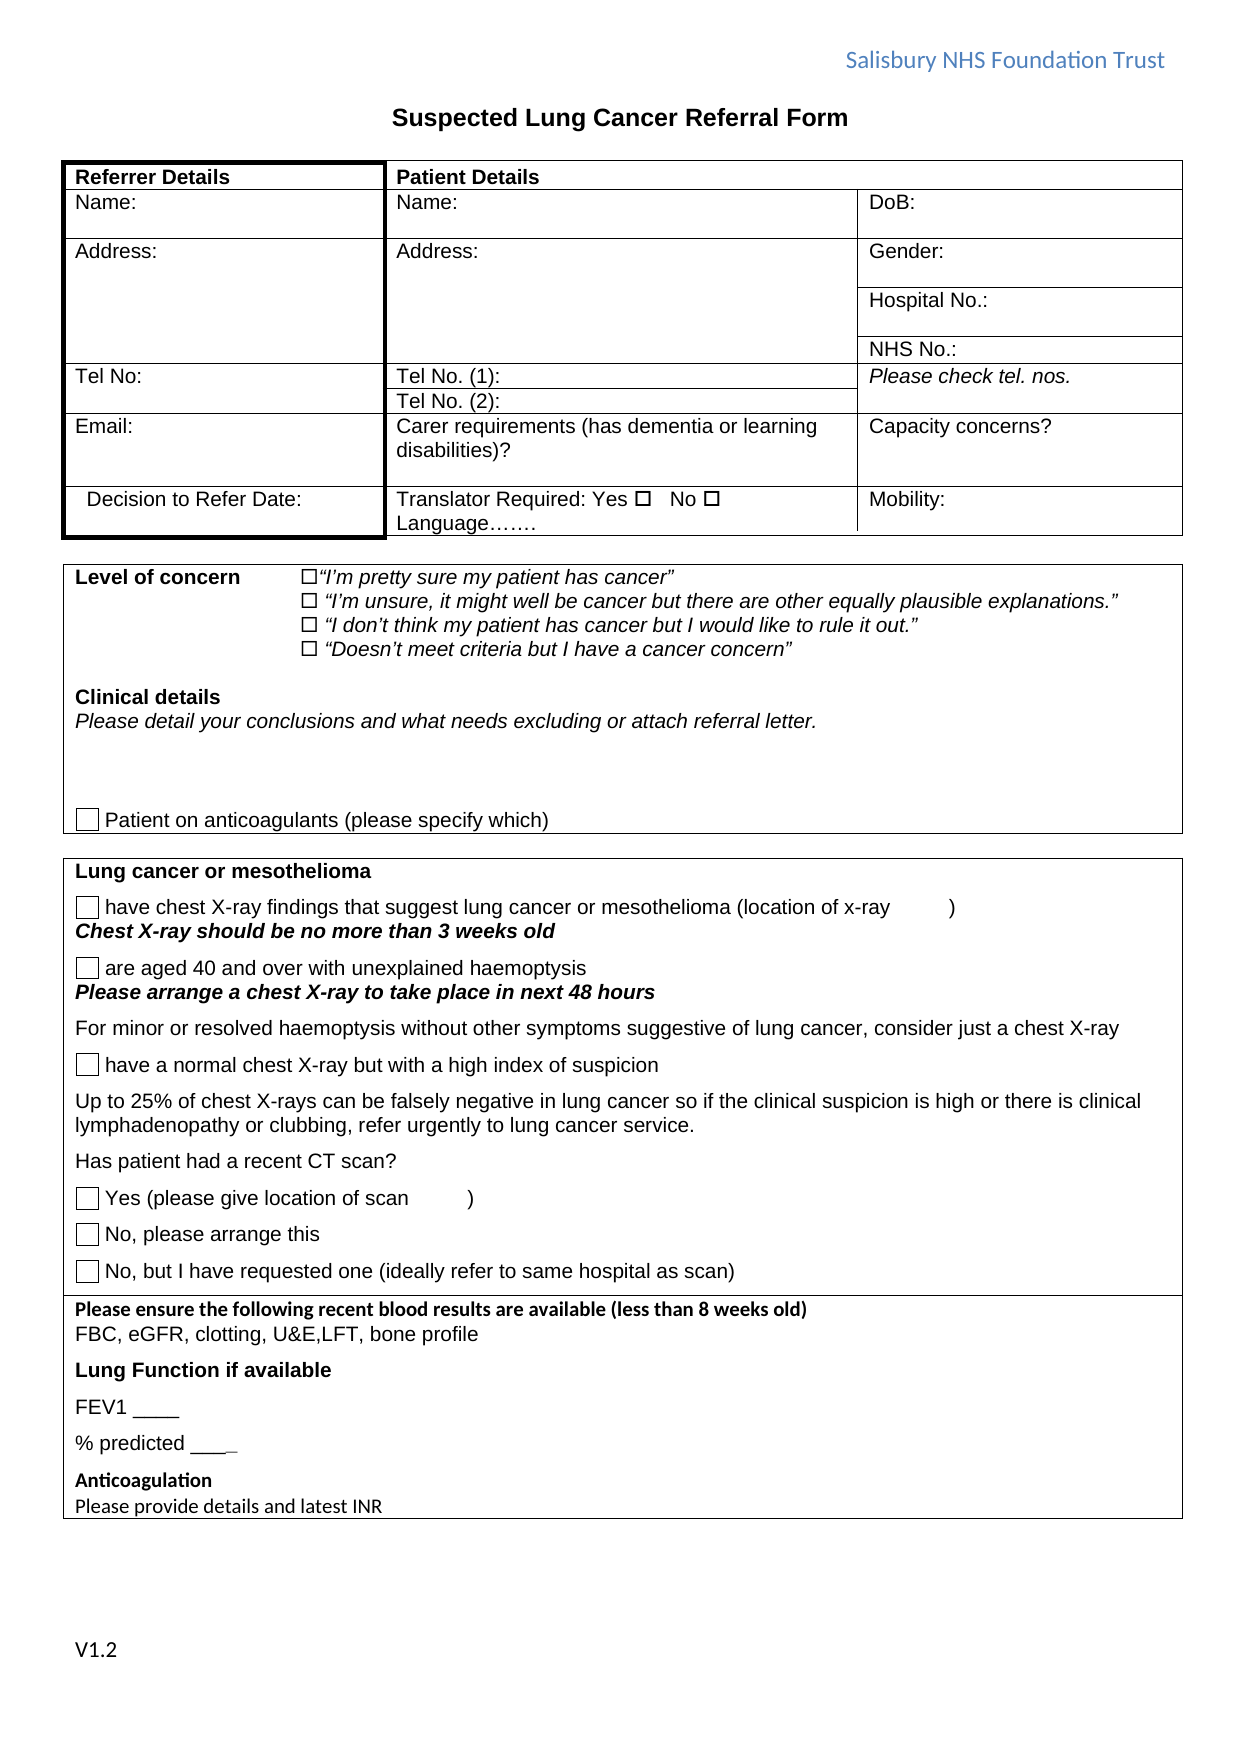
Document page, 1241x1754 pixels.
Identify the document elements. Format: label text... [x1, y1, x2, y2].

table_cell Email: [66, 414, 383, 486]
table_cell Address: [66, 239, 383, 363]
table_header Patient Details [387, 161, 1182, 189]
table_cell Gender: [858, 239, 1182, 287]
table_cell Mobility: [858, 487, 1182, 535]
table_cell Hospital No.: [858, 288, 1182, 336]
table_header Lung cancer or mesothelioma have chest X-ray findings that suggest lung cancer or mesothelioma (location of x-ray ) Chest X-ray should be no more than 3 weeks old are aged 40 and over with unexplained haemoptysis Please arrange a chest X-ray to take place in next 48 hours For minor or resolved haemoptysis without other symptoms suggestive of lung cancer, consider just a chest X-ray have a normal chest X-ray but with a high index of suspicion Up to 25% of chest X-rays can be falsely negative in lung cancer so if the clinical suspicion is high or there is clinical lymphadenopathy or clubbing, refer urgently to lung cancer service. Has patient had a recent CT scan? Yes (please give location of scan ) No, please arrange this No, but I have requested one (ideally refer to same hospital as scan) [64, 859, 1182, 1295]
table_cell Tel No. (1): [387, 364, 857, 388]
table_cell Capacity concerns? [858, 414, 1182, 486]
table_cell Address: [387, 239, 857, 363]
table_cell Please ensure the following recent blood results are available (less than 8 weeks old) FBC, eGFR, clotting, U&E,LFT, bone profile Lung Function if available FEV1 ____ % predicted ____ Anticoagulation Please provide details and latest INR [64, 1296, 1182, 1518]
table_cell Name: [66, 190, 383, 238]
table_cell Name: [387, 190, 857, 238]
table_header Referrer Details [66, 165, 383, 189]
table_cell Translator Required: Yes No Language……. [387, 487, 858, 535]
table_cell NHS No.: [858, 337, 1182, 363]
table_cell Decision to Refer Date: [66, 487, 383, 535]
table_cell Tel No: [66, 364, 383, 413]
table_cell Tel No. (2): [387, 389, 857, 413]
table_cell Carer requirements (has dementia or learning disabilities)? [387, 414, 857, 486]
table_cell Please check tel. nos. [858, 364, 1182, 413]
table_cell DoB: [858, 190, 1182, 238]
table_header Level of concern “I’m pretty sure my patient has cancer” “I’m unsure, it might well be cancer but there are other equally plausible explanations.” “I don’t think my patient has cancer but I would like to rule it out.” “Doesn’t meet criteria but I have a cancer concern” Clinical details Please detail your conclusions and what needs excluding or attach referral letter. Patient on anticoagulants (please specify which) [64, 565, 1182, 833]
text Suspected Lung Cancer Referral Form [75, 103, 1165, 132]
